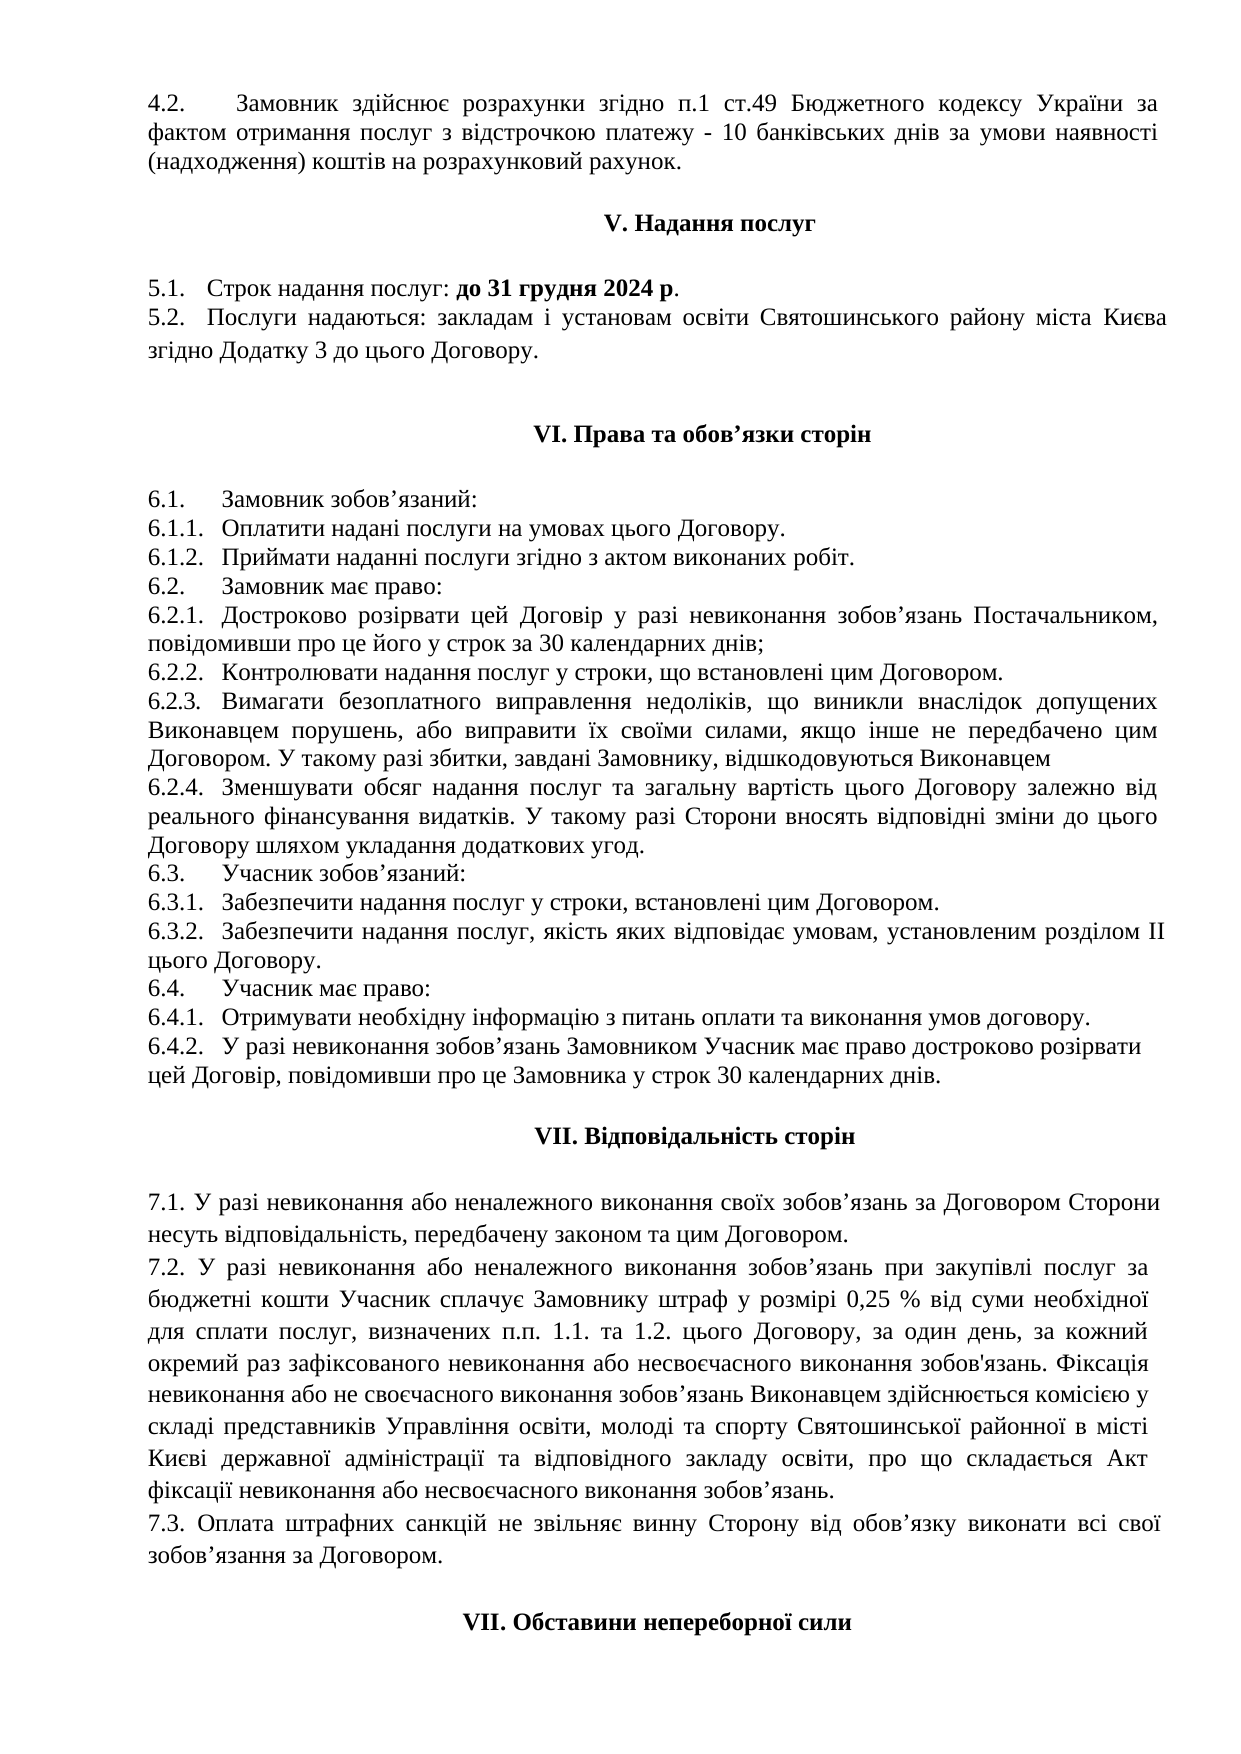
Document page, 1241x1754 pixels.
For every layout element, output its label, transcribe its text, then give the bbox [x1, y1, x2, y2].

list Приймати наданні послуги згідно з актом виконаних робіт. [148, 542, 1167, 571]
list Контролювати надання послуг у строки, що встановлені цим Договором. [148, 657, 1159, 686]
text 7.1. У разі невиконання або неналежного виконання своїх зобов’язань за Договором Сторони несуть відповідальність, передбачену законом та цим Договором. [148, 1187, 1161, 1247]
text VІ. Права та обов’язки сторін [282, 419, 1122, 448]
list Достроково розірвати цей Договір у разі невиконання зобов’язань Постачальником, повідомивши про це його у строк за 30 календарних днів; [148, 600, 1159, 657]
text VІІ. Обставини непереборної сили [148, 1607, 1167, 1635]
text V. Надання послуг [282, 208, 1137, 237]
text 6.4. Учасник має право: [148, 973, 1167, 1002]
list Послуги надаються: закладам і установам освіти Святошинського району міста Києва згідно Додатку 3 до цього Договору. [148, 302, 1167, 364]
list Замовник здійснює розрахунки згідно п.1 ст.49 Бюджетного кодексу України за фактом отримання послуг з відстрочкою платежу - 10 банківських днів за умови наявності (надходження) коштів на розрахунковий рахунок. [148, 88, 1159, 175]
text VІІ. Відповідальність сторін [282, 1121, 1107, 1150]
list Оплатити надані послуги на умовах цього Договору. [148, 513, 1167, 542]
list Замовник має право: [148, 571, 1167, 600]
text 6.3.1. Забезпечити надання послуг у строки, встановлені цим Договором. [148, 887, 1167, 916]
text 6.3. Учасник зобов’язаний: [148, 858, 1167, 887]
text 7.2. У разі невиконання або неналежного виконання зобов’язань при закупівлі послуг за бюджетні кошти Учасник сплачує Замовнику штраф у розмірі 0,25 % від суми необхідної для сплати послуг, визначених п.п. 1.1. та 1.2. цього Договору, за один день, за кожний окремий раз зафіксованого невиконання або несвоєчасного виконання зобов'язань. Фіксація невиконання або не своєчасного виконання зобов’язань Виконавцем здійснюється комісією у складі представників Управління освіти, молоді та спорту Святошинської районної в місті Києві державної адміністрації та відповідного закладу освіти, про що складається Акт фіксації невиконання або несвоєчасного виконання зобов’язань. [148, 1252, 1149, 1504]
text 7.3. Оплата штрафних санкцій не звільняє винну Сторону від обов’язку виконати всі свої зобов’язання за Договором. [148, 1508, 1161, 1569]
text 6.4.1. Отримувати необхідну інформацію з питань оплати та виконання умов договору. [148, 1002, 1167, 1031]
list Вимагати безоплатного виправлення недоліків, що виникли внаслідок допущених Виконавцем порушень, або виправити їх своїми силами, якщо інше не передбачено цим Договором. У такому разі збитки, завдані Замовнику, відшкодовуються Виконавцем [148, 686, 1159, 772]
list Строк надання послуг: до 31 грудня 2024 р. [148, 274, 1167, 302]
text 6.4.2. У разі невиконання зобов’язань Замовником Учасник має право достроково розірвати цей Договір, повідомивши про це Замовника у строк 30 календарних днів. [148, 1031, 1167, 1088]
list Замовник зобов’язаний: [148, 485, 1167, 513]
list Зменшувати обсяг надання послуг та загальну вартість цього Договору залежно від реального фінансування видатків. У такому разі Сторони вносять відповідні зміни до цього Договору шляхом укладання додаткових угод. [148, 772, 1159, 858]
text 6.3.2. Забезпечити надання послуг, якість яких відповідає умовам, установленим розділом ІІ цього Договору. [148, 916, 1167, 973]
